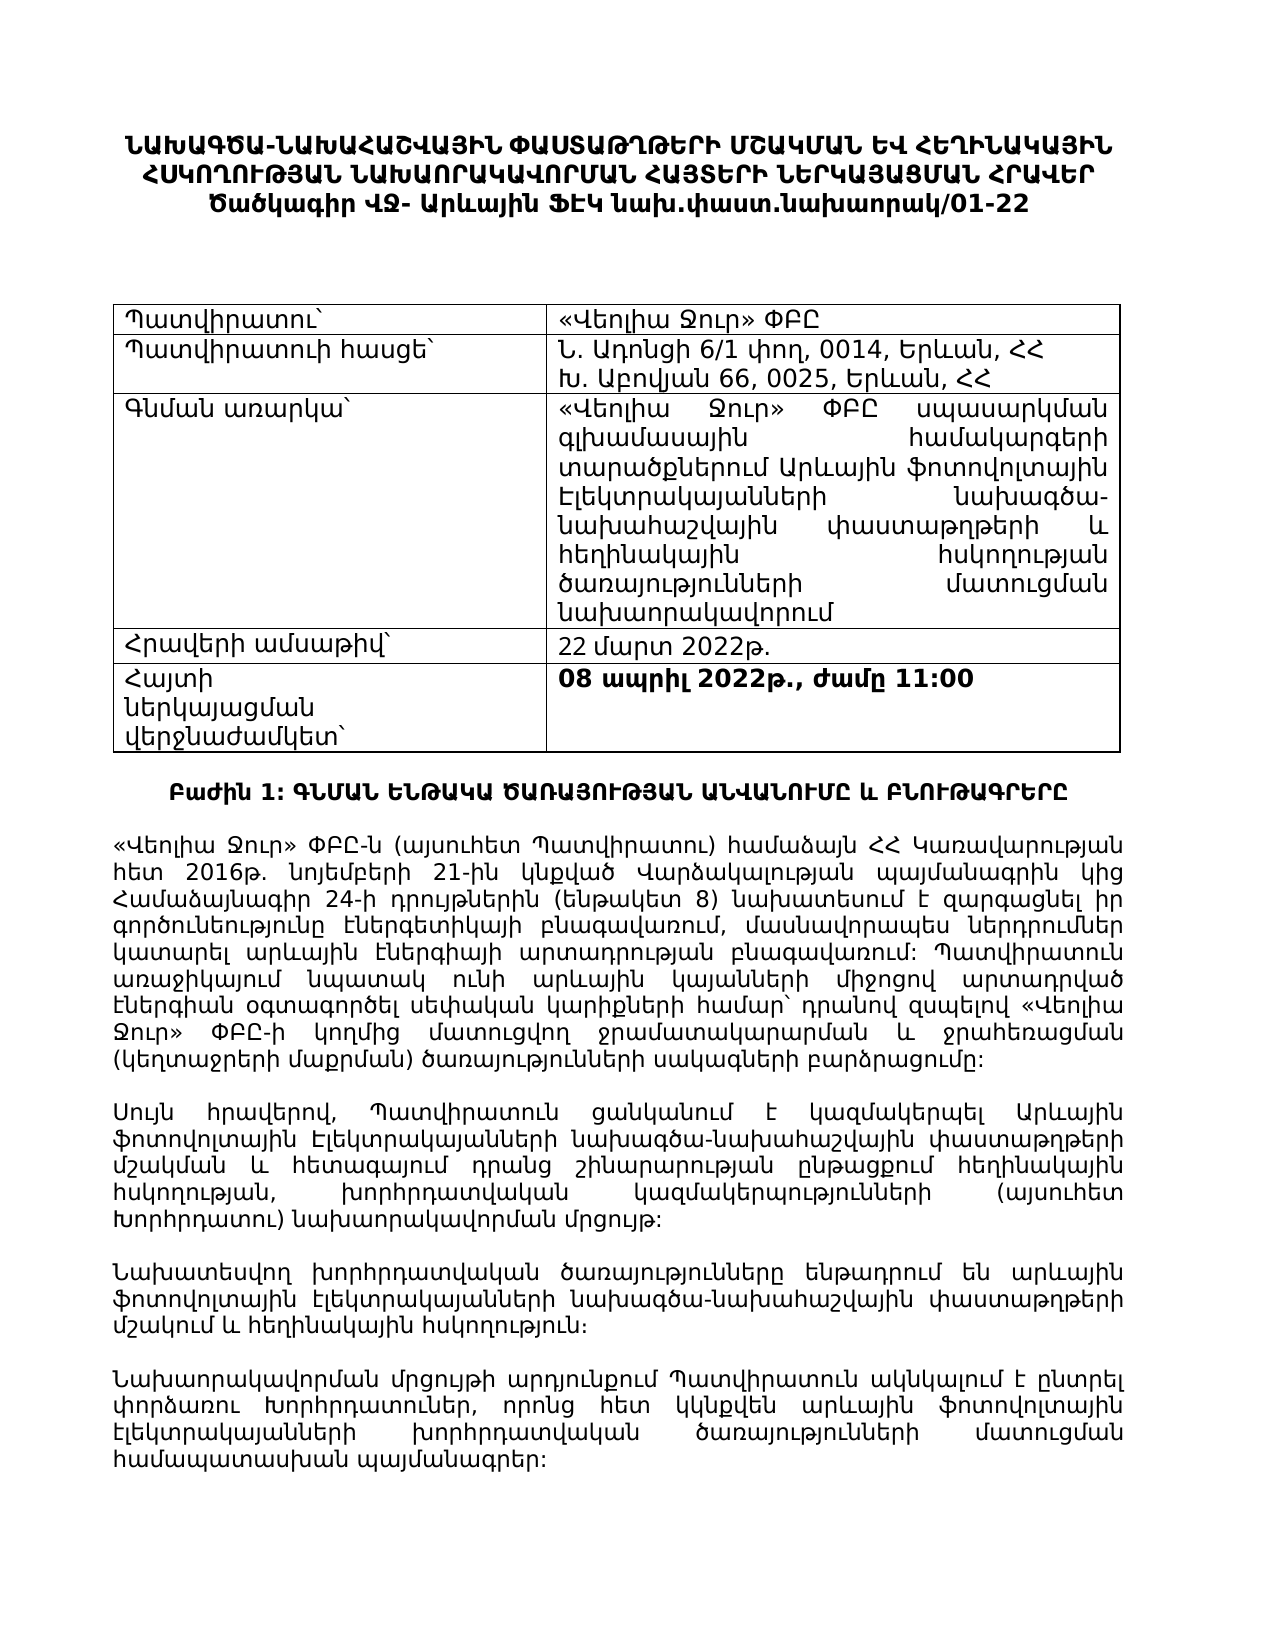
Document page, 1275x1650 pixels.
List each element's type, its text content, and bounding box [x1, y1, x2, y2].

table_header «Վեոլիա Ջուր» ՓԲԸ [547, 305, 1119, 334]
table_cell Ն. Ադոնցի 6/1 փող, 0014, Երևան, ՀՀ Խ. Աբովյան 66, 0025, Երևան, ՀՀ [547, 335, 1119, 393]
table_cell Հրավերի ամսաթիվ՝ [114, 629, 546, 663]
text ՆԱԽԱԳԾԱ-ՆԱԽԱՀԱՇՎԱՅԻՆ ՓԱՍՏԱԹՂԹԵՐԻ ՄՇԱԿՄԱՆ ԵՎ ՀԵՂԻՆԱԿԱՅԻՆ ՀՍԿՈՂՈՒԹՅԱՆ ՆԱԽԱՈՐԱԿԱՎՈՐՄԱՆ ՀԱՅՏԵՐԻ ՆԵՐԿԱՅԱՑՄԱՆ ՀՐԱՎԵՐ [113, 131, 1125, 189]
text Նախաորակավորման մրցույթի արդյունքում Պատվիրատուն ակնկալում է ընտրել փորձառու Խորհրդատուներ, որոնց հետ կկնքվեն արևային ֆոտովոլտային էլեկտրակայանների խորհրդատվական ծառայությունների մատուցման համապատասխան պայմանագրեր: [112, 1366, 1125, 1472]
table_cell Հայտի ներկայացման վերջնաժամկետ՝ [114, 664, 546, 751]
text Բաժին 1: ԳՆՄԱՆ ԵՆԹԱԿԱ ԾԱՌԱՅՈՒԹՅԱՆ ԱՆՎԱՆՈՒՄԸ և ԲՆՈՒԹԱԳՐԵՐԸ [112, 779, 1125, 806]
table_cell Գնման առարկա՝ [114, 394, 546, 628]
text «Վեոլիա Ջուր» ՓԲԸ-ն (այսուհետ Պատվիրատու) համաձայն ՀՀ Կառավարության հետ 2016թ. նոյեմբերի 21-ին կնքված Վարձակալության պայմանագրին կից Համաձայնագիր 24-ի դրույթներին (ենթակետ 8) նախատեսում է զարգացնել իր գործունեությունը էներգետիկայի բնագավառում, մասնավորապես ներդրումներ կատարել արևային էներգիայի արտադրության բնագավառում: Պատվիրատուն առաջիկայում նպատակ ունի արևային կայանների միջոցով արտադրված էներգիան օգտագործել սեփական կարիքների համար՝ դրանով զսպելով «Վեոլիա Ջուր» ՓԲԸ-ի կողմից մատուցվող ջրամատակարարման և ջրահեռացման (կեղտաջրերի մաքրման) ծառայությունների սակագների բարձրացումը: [112, 832, 1125, 1072]
table_header Պատվիրատու՝ [114, 305, 546, 334]
table_cell 22 մարտ 2022թ. [547, 629, 1119, 663]
table_cell «Վեոլիա Ջուր» ՓԲԸ սպասարկման գլխամասային համակարգերի տարածքներում Արևային ֆոտովոլտային Էլեկտրակայանների նախագծա-նախահաշվային փաստաթղթերի և հեղինակային հսկողության ծառայությունների մատուցման նախաորակավորում [547, 394, 1119, 628]
table_cell Պատվիրատուի հասցե՝ [114, 335, 546, 393]
table_cell 08 ապրիլ 2022թ., ժամը 11:00 [547, 664, 1119, 751]
text Սույն հրավերով, Պատվիրատուն ցանկանում է կազմակերպել Արևային ֆոտովոլտային Էլեկտրակայանների նախագծա-նախահաշվային փաստաթղթերի մշակման և հետագայում դրանց շինարարության ընթացքում հեղինակային հսկողության, խորհրդատվական կազմակերպությունների (այսուհետ Խորհրդատու) նախաորակավորման մրցույթ: [112, 1099, 1125, 1232]
text Ծածկագիր ՎՋ- Արևային ՖԷԿ նախ.փաստ.նախաորակ/01-22 [113, 189, 1125, 219]
text Նախատեսվող խորհրդատվական ծառայությունները ենթադրում են արևային ֆոտովոլտային էլեկտրակայանների նախագծա-նախահաշվային փաստաթղթերի մշակում և հեղինակային հսկողություն։ [112, 1259, 1125, 1339]
